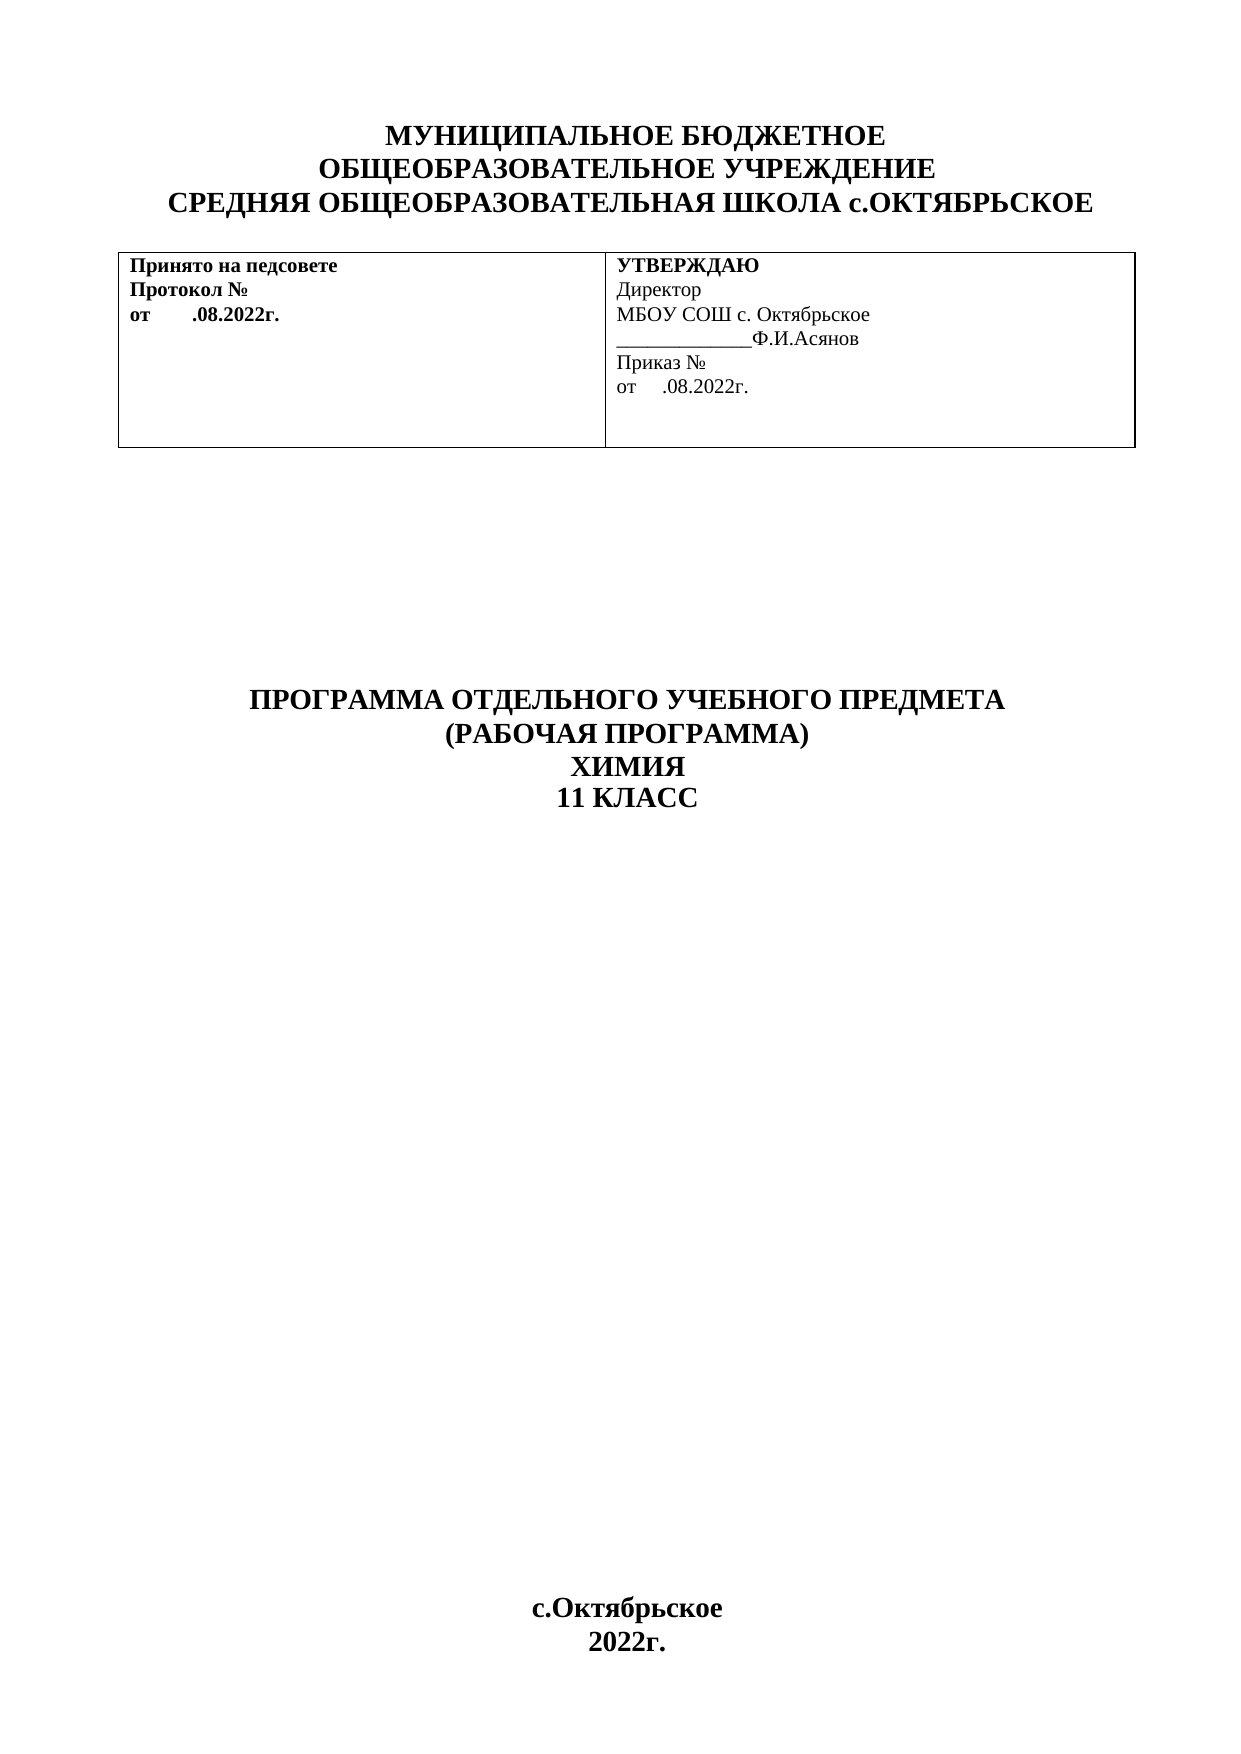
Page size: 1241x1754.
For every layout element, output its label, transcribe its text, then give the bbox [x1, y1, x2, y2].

text ХИМИЯ [103, 749, 1152, 783]
table_header Принято на педсовете Протокол № от .08.2022г. [119, 253, 605, 447]
table_header УТВЕРЖДАЮ Директор МБОУ СОШ с. Октябрьское _____________Ф.И.Асянов Приказ № от .08.2022г. [606, 253, 1134, 447]
text СРЕДНЯЯ ОБЩЕОБРАЗОВАТЕЛЬНАЯ ШКОЛА с.ОКТЯБРЬСКОЕ [103, 185, 1151, 219]
text МУНИЦИПАЛЬНОЕ БЮДЖЕТНОЕ [103, 118, 1151, 152]
text с.Октябрьское [103, 1590, 1151, 1624]
text 2022г. [103, 1624, 1151, 1657]
text 11 КЛАСС [103, 783, 1151, 814]
text ПРОГРАММА ОТДЕЛЬНОГО УЧЕБНОГО ПРЕДМЕТА [103, 682, 1151, 716]
text ОБЩЕОБРАЗОВАТЕЛЬНОЕ УЧРЕЖДЕНИЕ [103, 152, 1151, 185]
text (РАБОЧАЯ ПРОГРАММА) [103, 716, 1151, 749]
